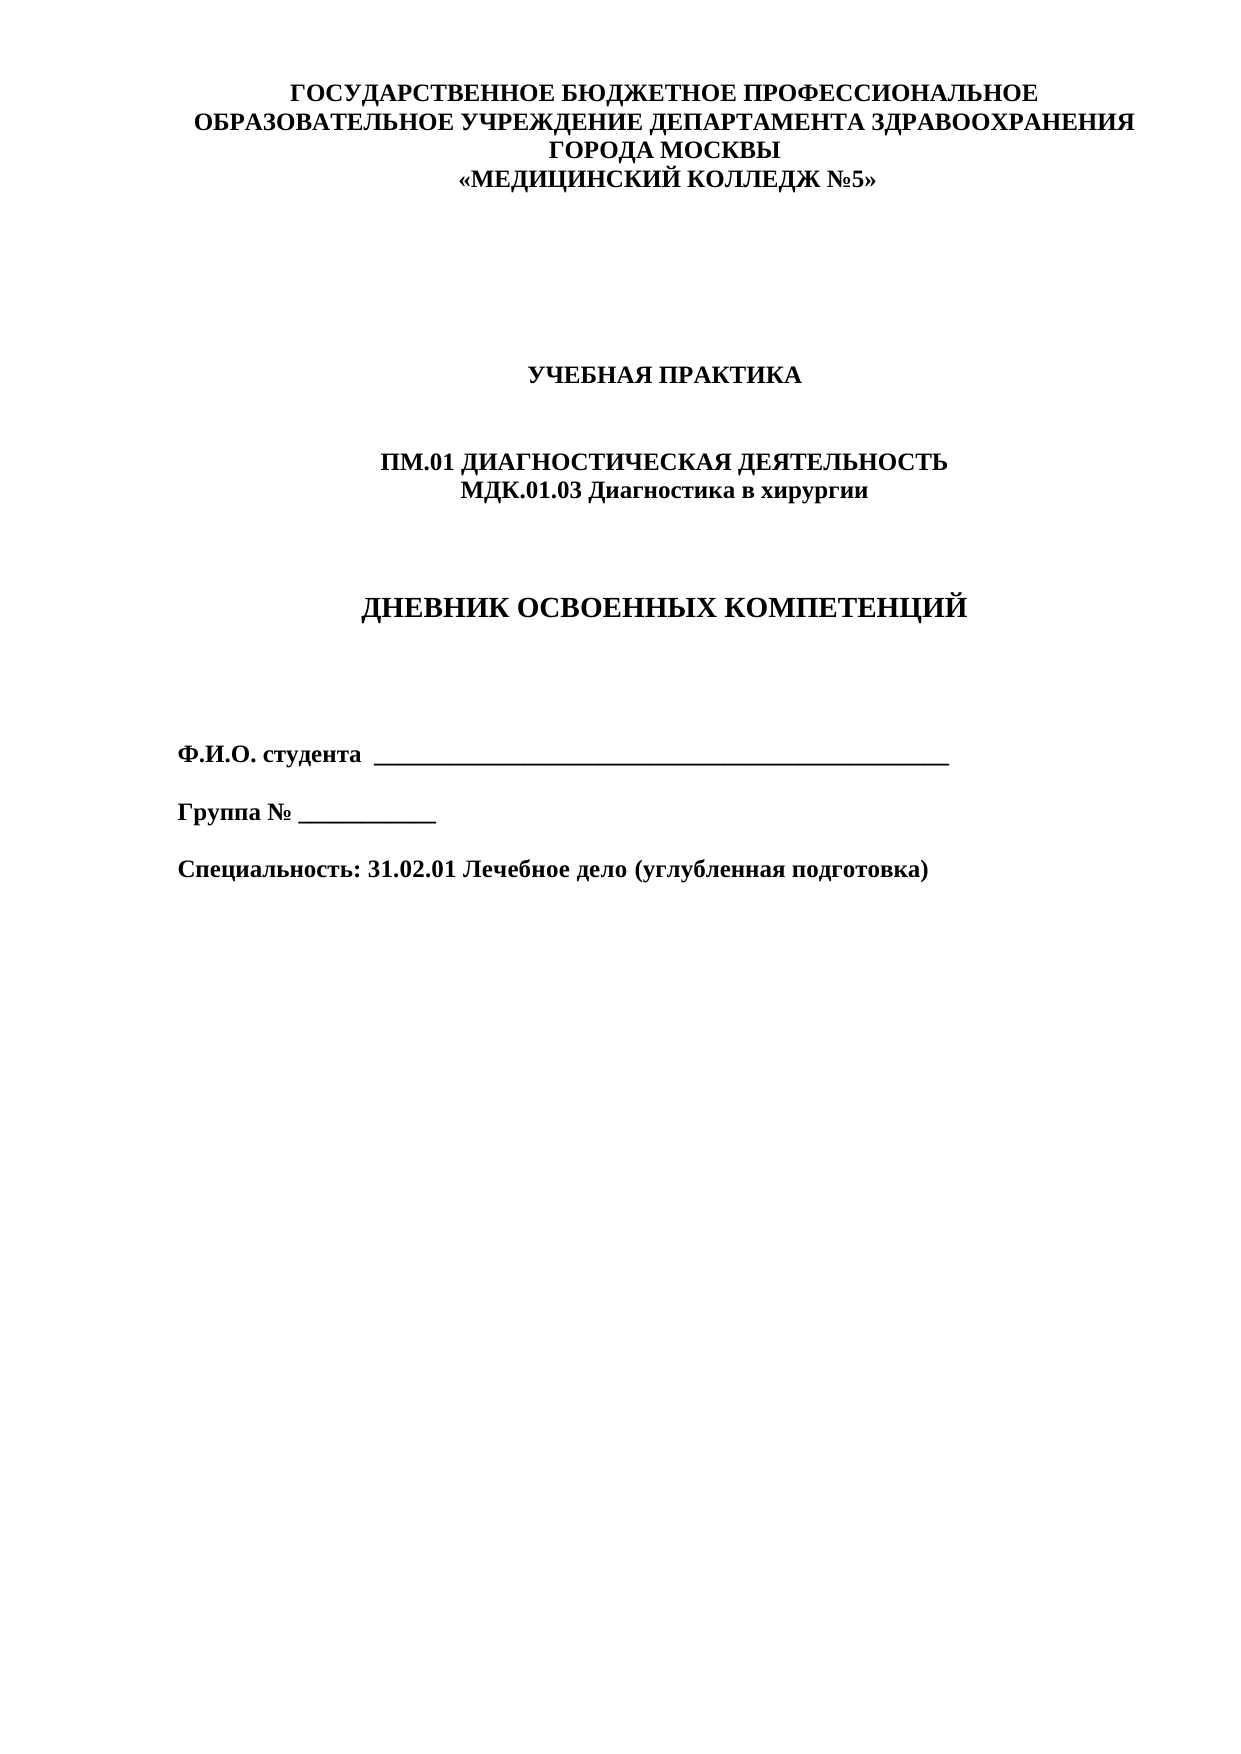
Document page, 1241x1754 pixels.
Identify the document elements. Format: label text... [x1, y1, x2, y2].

text ПМ.01 ДИАГНОСТИЧЕСКАЯ ДЕЯТЕЛЬНОСТЬ [177, 447, 1152, 476]
text УЧЕБНАЯ ПРАКТИКА [177, 361, 1152, 389]
text Ф.И.О. студента ______________________________________________ [177, 739, 1152, 768]
text Специальность: 31.02.01 Лечебное дело (углубленная подготовка) [177, 854, 1152, 883]
subtitle «Медицинский колледж №5» [177, 164, 1152, 193]
text Группа № ___________ [177, 797, 1152, 825]
text ДНЕВНИК ОСВОЕННЫХ КОМПЕТЕНЦИЙ [177, 591, 1152, 624]
subtitle Государственное бюджетное ПРОФЕССИОНАЛЬНОЕ образовательное учреждение Департамента здравоохранения города Москвы [177, 78, 1152, 164]
text МДК.01.03 Диагностика в хирургии [177, 476, 1152, 504]
